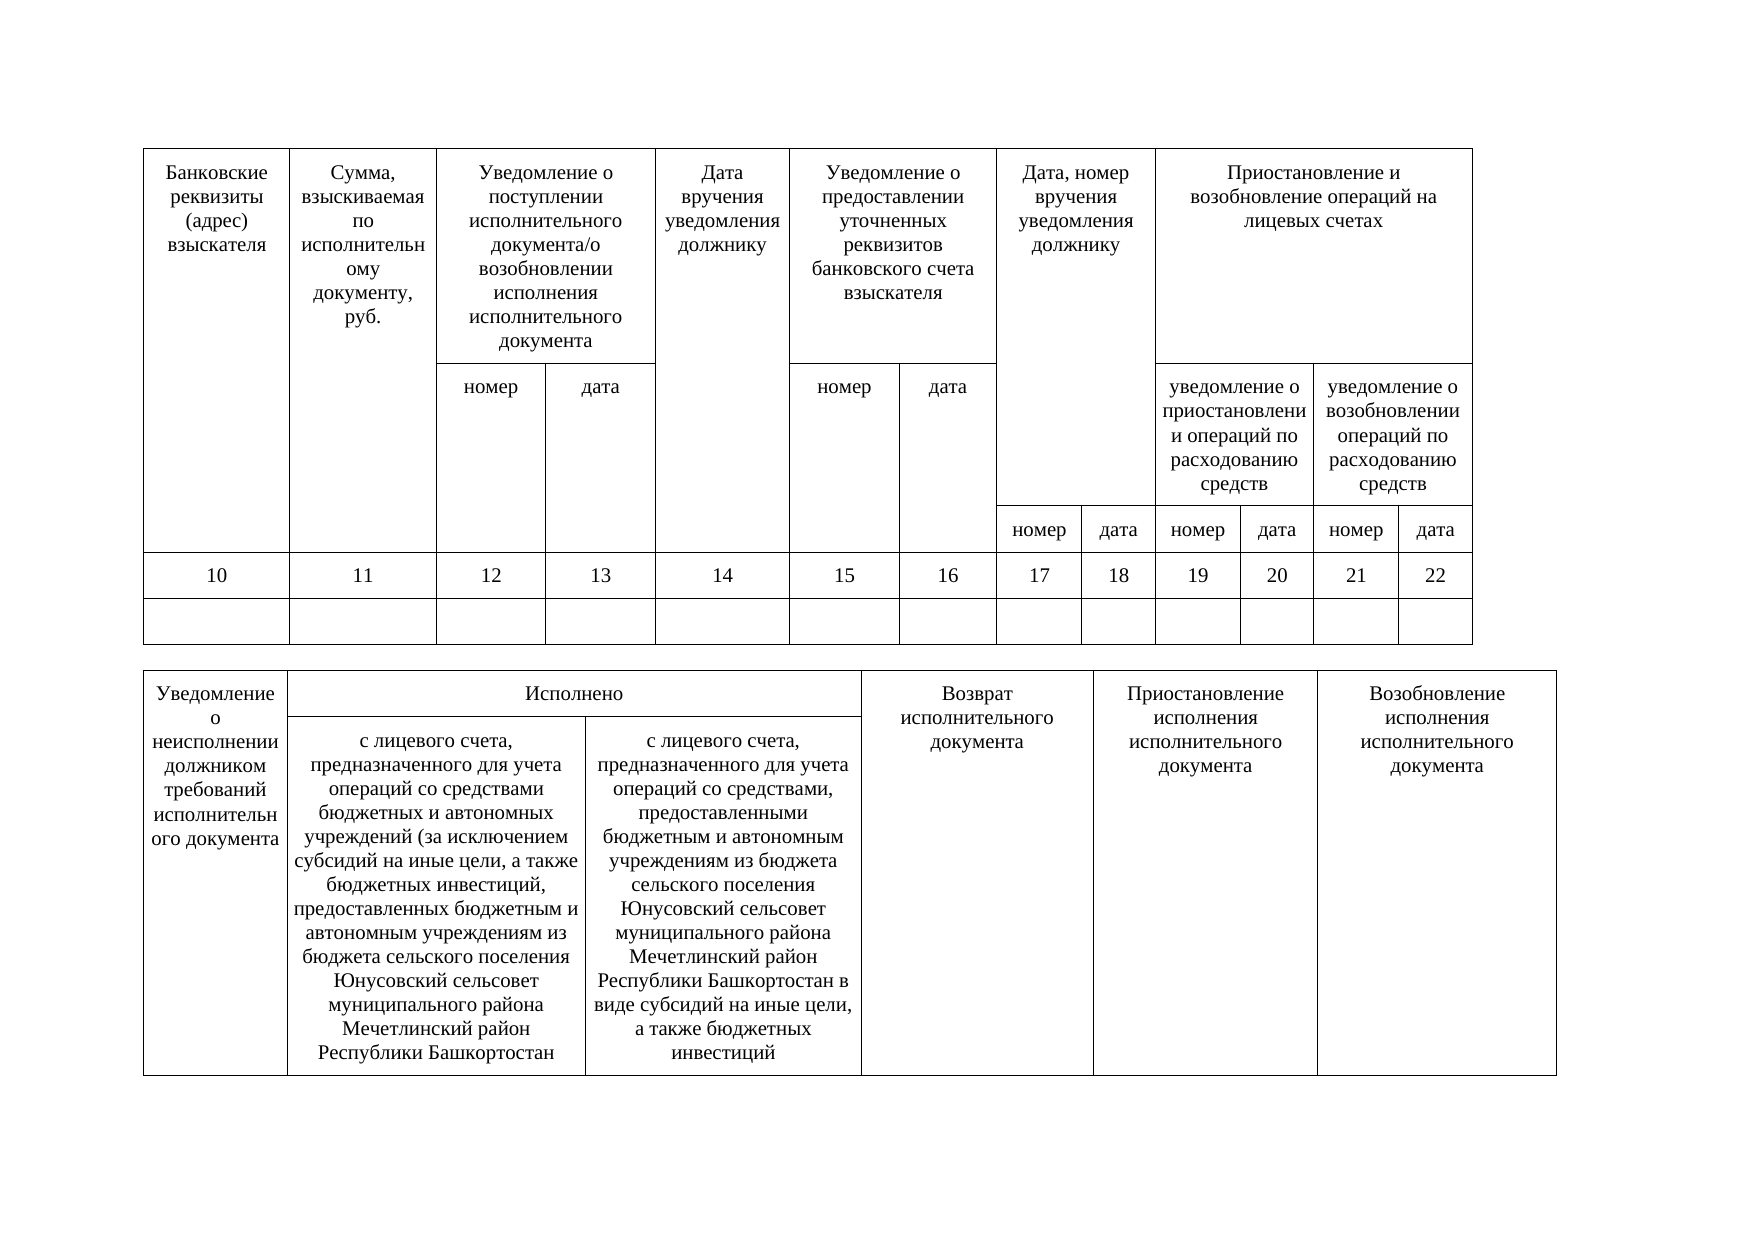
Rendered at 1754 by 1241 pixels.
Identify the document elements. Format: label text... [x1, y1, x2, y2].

table_header Возврат исполнительного документа [862, 671, 1093, 1075]
table_cell 21 [1314, 553, 1398, 598]
table_header Сумма, взыскиваемая по исполнительному документу, руб. [290, 149, 436, 552]
table_cell [656, 599, 789, 644]
table_cell дата [546, 364, 655, 552]
table_cell номер [790, 364, 899, 552]
table_cell [1314, 599, 1398, 644]
table_cell 20 [1241, 553, 1313, 598]
table_cell 18 [1082, 553, 1155, 598]
table_cell номер [1314, 506, 1398, 552]
table_cell [997, 599, 1081, 644]
table_header Банковские реквизиты (адрес) взыскателя [144, 149, 289, 552]
table_cell [290, 599, 436, 644]
table_cell дата [900, 364, 996, 552]
table_cell номер [997, 506, 1081, 552]
table_header Уведомление о поступлении исполнительного документа/о возобновлении исполнения исполнительного документа [437, 149, 655, 363]
table_cell [1082, 599, 1155, 644]
table_cell [546, 599, 655, 644]
table_header Исполнено [288, 671, 861, 716]
table_cell 11 [290, 553, 436, 598]
table_cell 17 [997, 553, 1081, 598]
table_cell номер [437, 364, 545, 552]
table_cell [790, 599, 899, 644]
table_header Дата вручения уведомления должнику [656, 149, 789, 552]
table_cell [1241, 599, 1313, 644]
table_cell уведомление о возобновлении операций по расходованию средств [1314, 364, 1472, 505]
table_cell 10 [144, 553, 289, 598]
table_header Приостановление и возобновление операций на лицевых счетах [1156, 149, 1472, 363]
table_header Дата, номер вручения уведомления должнику [997, 149, 1155, 505]
table_cell с лицевого счета, предназначенного для учета операций со средствами бюджетных и автономных учреждений (за исключением субсидий на иные цели, а также бюджетных инвестиций, предоставленных бюджетным и автономным учреждениям из бюджета сельского поселения Юнусовский сельсовет муниципального района Мечетлинский район Республики Башкортостан [288, 717, 585, 1075]
table_header Приостановление исполнения исполнительного документа [1094, 671, 1317, 1075]
table_cell с лицевого счета, предназначенного для учета операций со средствами, предоставленными бюджетным и автономным учреждениям из бюджета сельского поселения Юнусовский сельсовет муниципального района Мечетлинский район Республики Башкортостан в виде субсидий на иные цели, а также бюджетных инвестиций [586, 717, 861, 1075]
table_cell [900, 599, 996, 644]
table_cell 12 [437, 553, 545, 598]
table_cell [1156, 599, 1240, 644]
table_header Уведомление о неисполнении должником требований исполнительного документа [144, 671, 287, 1075]
table_cell 15 [790, 553, 899, 598]
table_cell 14 [656, 553, 789, 598]
table_cell 22 [1399, 553, 1472, 598]
table_cell [1399, 599, 1472, 644]
table_cell 19 [1156, 553, 1240, 598]
table_cell дата [1241, 506, 1313, 552]
table_cell [437, 599, 545, 644]
table_cell 13 [546, 553, 655, 598]
table_cell дата [1082, 506, 1155, 552]
table_header Уведомление о предоставлении уточненных реквизитов банковского счета взыскателя [790, 149, 996, 363]
table_header Возобновление исполнения исполнительного документа [1318, 671, 1556, 1075]
table_cell уведомление о приостановлении операций по расходованию средств [1156, 364, 1313, 505]
table_cell [144, 599, 289, 644]
table_cell 16 [900, 553, 996, 598]
table_cell дата [1399, 506, 1472, 552]
table_cell номер [1156, 506, 1240, 552]
